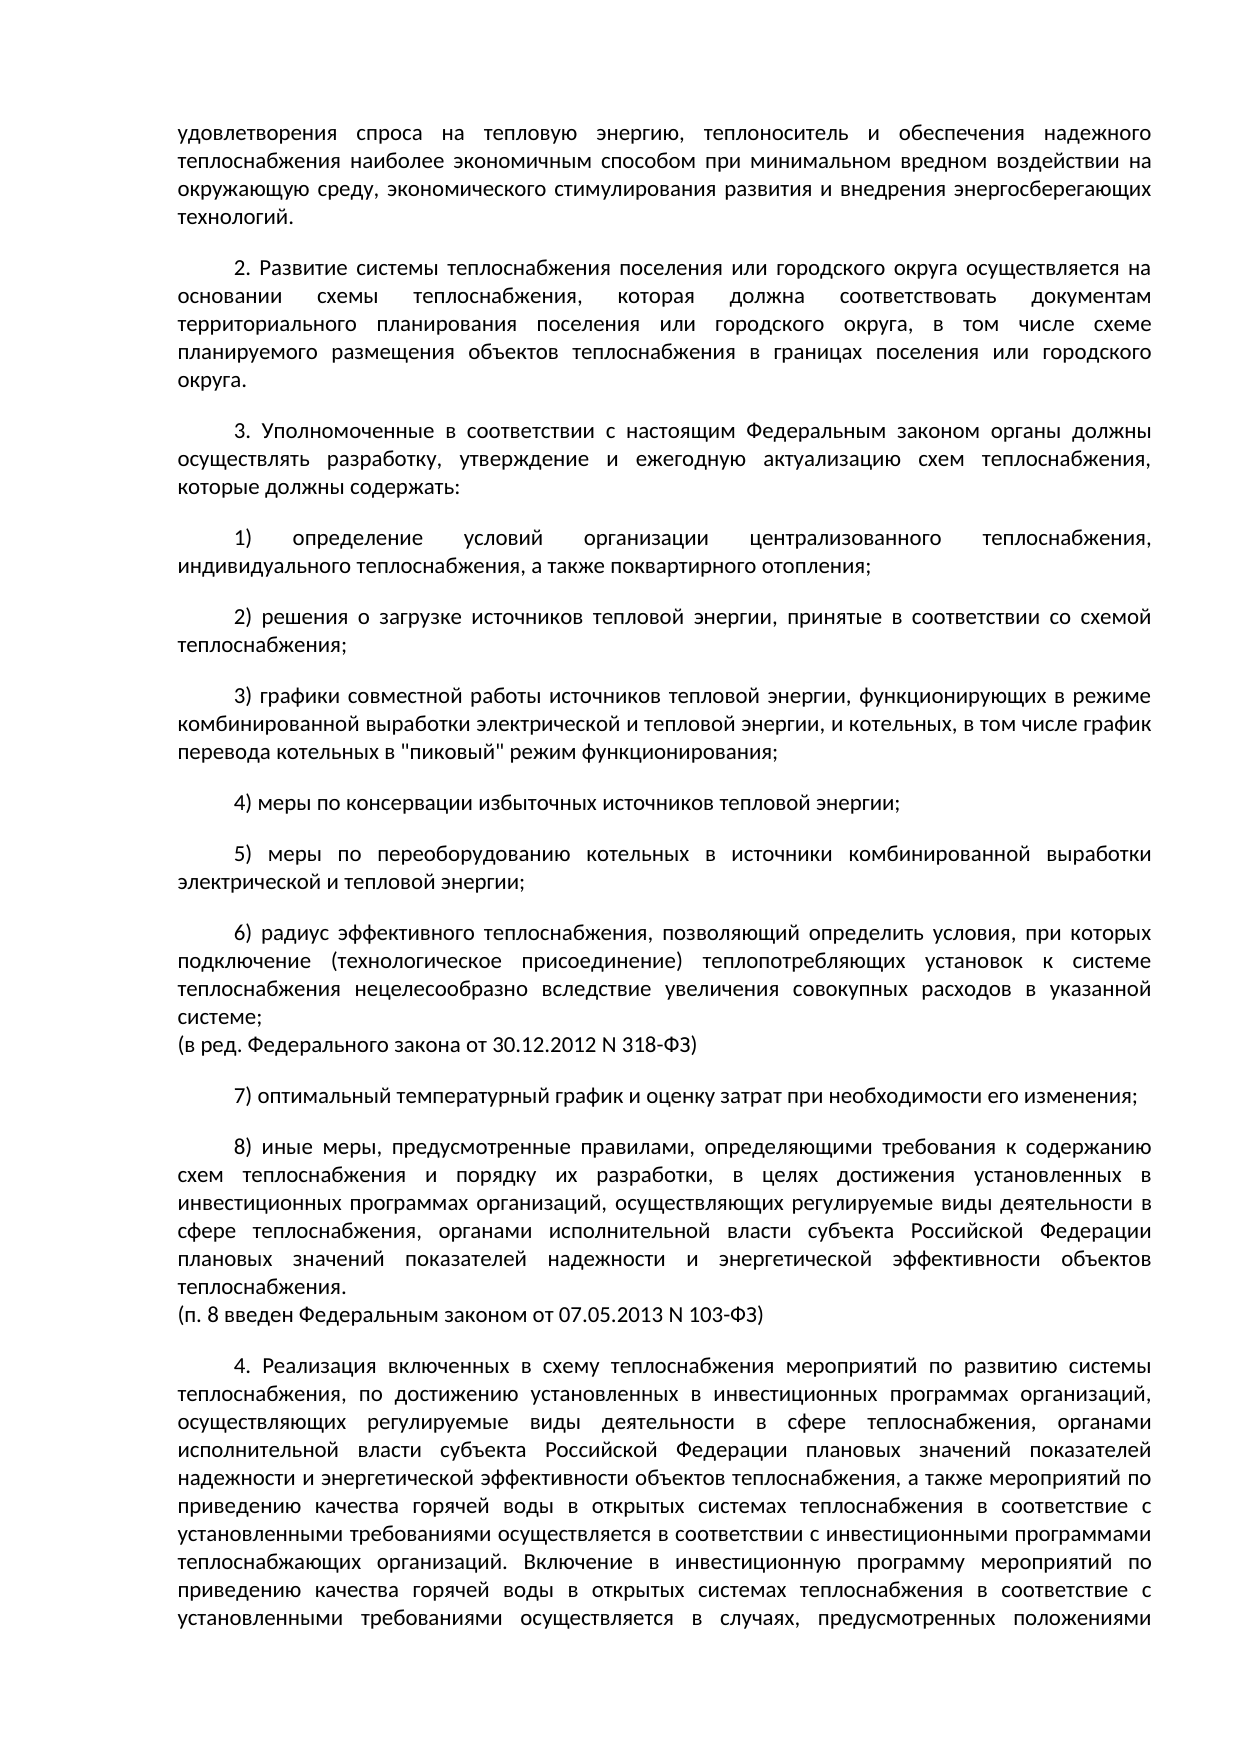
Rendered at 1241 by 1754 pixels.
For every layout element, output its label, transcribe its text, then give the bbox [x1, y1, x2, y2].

text (в ред. Федерального закона от 30.12.2012 N 318-ФЗ) [177, 1030, 1152, 1058]
text 8) иные меры, предусмотренные правилами, определяющими требования к содержанию схем теплоснабжения и порядку их разработки, в целях достижения установленных в инвестиционных программах организаций, осуществляющих регулируемые виды деятельности в сфере теплоснабжения, органами исполнительной власти субъекта Российской Федерации плановых значений показателей надежности и энергетической эффективности объектов теплоснабжения. [177, 1132, 1152, 1300]
text 3. Уполномоченные в соответствии с настоящим Федеральным законом органы должны осуществлять разработку, утверждение и ежегодную актуализацию схем теплоснабжения, которые должны содержать: [177, 416, 1152, 500]
text 5) меры по переоборудованию котельных в источники комбинированной выработки электрической и тепловой энергии; [177, 839, 1152, 895]
text 6) радиус эффективного теплоснабжения, позволяющий определить условия, при которых подключение (технологическое присоединение) теплопотребляющих установок к системе теплоснабжения нецелесообразно вследствие увеличения совокупных расходов в указанной системе; [177, 918, 1152, 1030]
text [177, 1351, 1152, 1631]
text 2. Развитие системы теплоснабжения поселения или городского округа осуществляется на основании схемы теплоснабжения, которая должна соответствовать документам территориального планирования поселения или городского округа, в том числе схеме планируемого размещения объектов теплоснабжения в границах поселения или городского округа. [177, 253, 1152, 393]
text (п. 8 введен Федеральным законом от 07.05.2013 N 103-ФЗ) [177, 1300, 1152, 1328]
text 1) определение условий организации централизованного теплоснабжения, индивидуального теплоснабжения, а также поквартирного отопления; [177, 523, 1152, 579]
text 7) оптимальный температурный график и оценку затрат при необходимости его изменения; [177, 1081, 1152, 1109]
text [177, 118, 1152, 230]
text 3) графики совместной работы источников тепловой энергии, функционирующих в режиме комбинированной выработки электрической и тепловой энергии, и котельных, в том числе график перевода котельных в "пиковый" режим функционирования; [177, 681, 1152, 765]
text 2) решения о загрузке источников тепловой энергии, принятые в соответствии со схемой теплоснабжения; [177, 602, 1152, 658]
text 4) меры по консервации избыточных источников тепловой энергии; [177, 788, 1152, 816]
